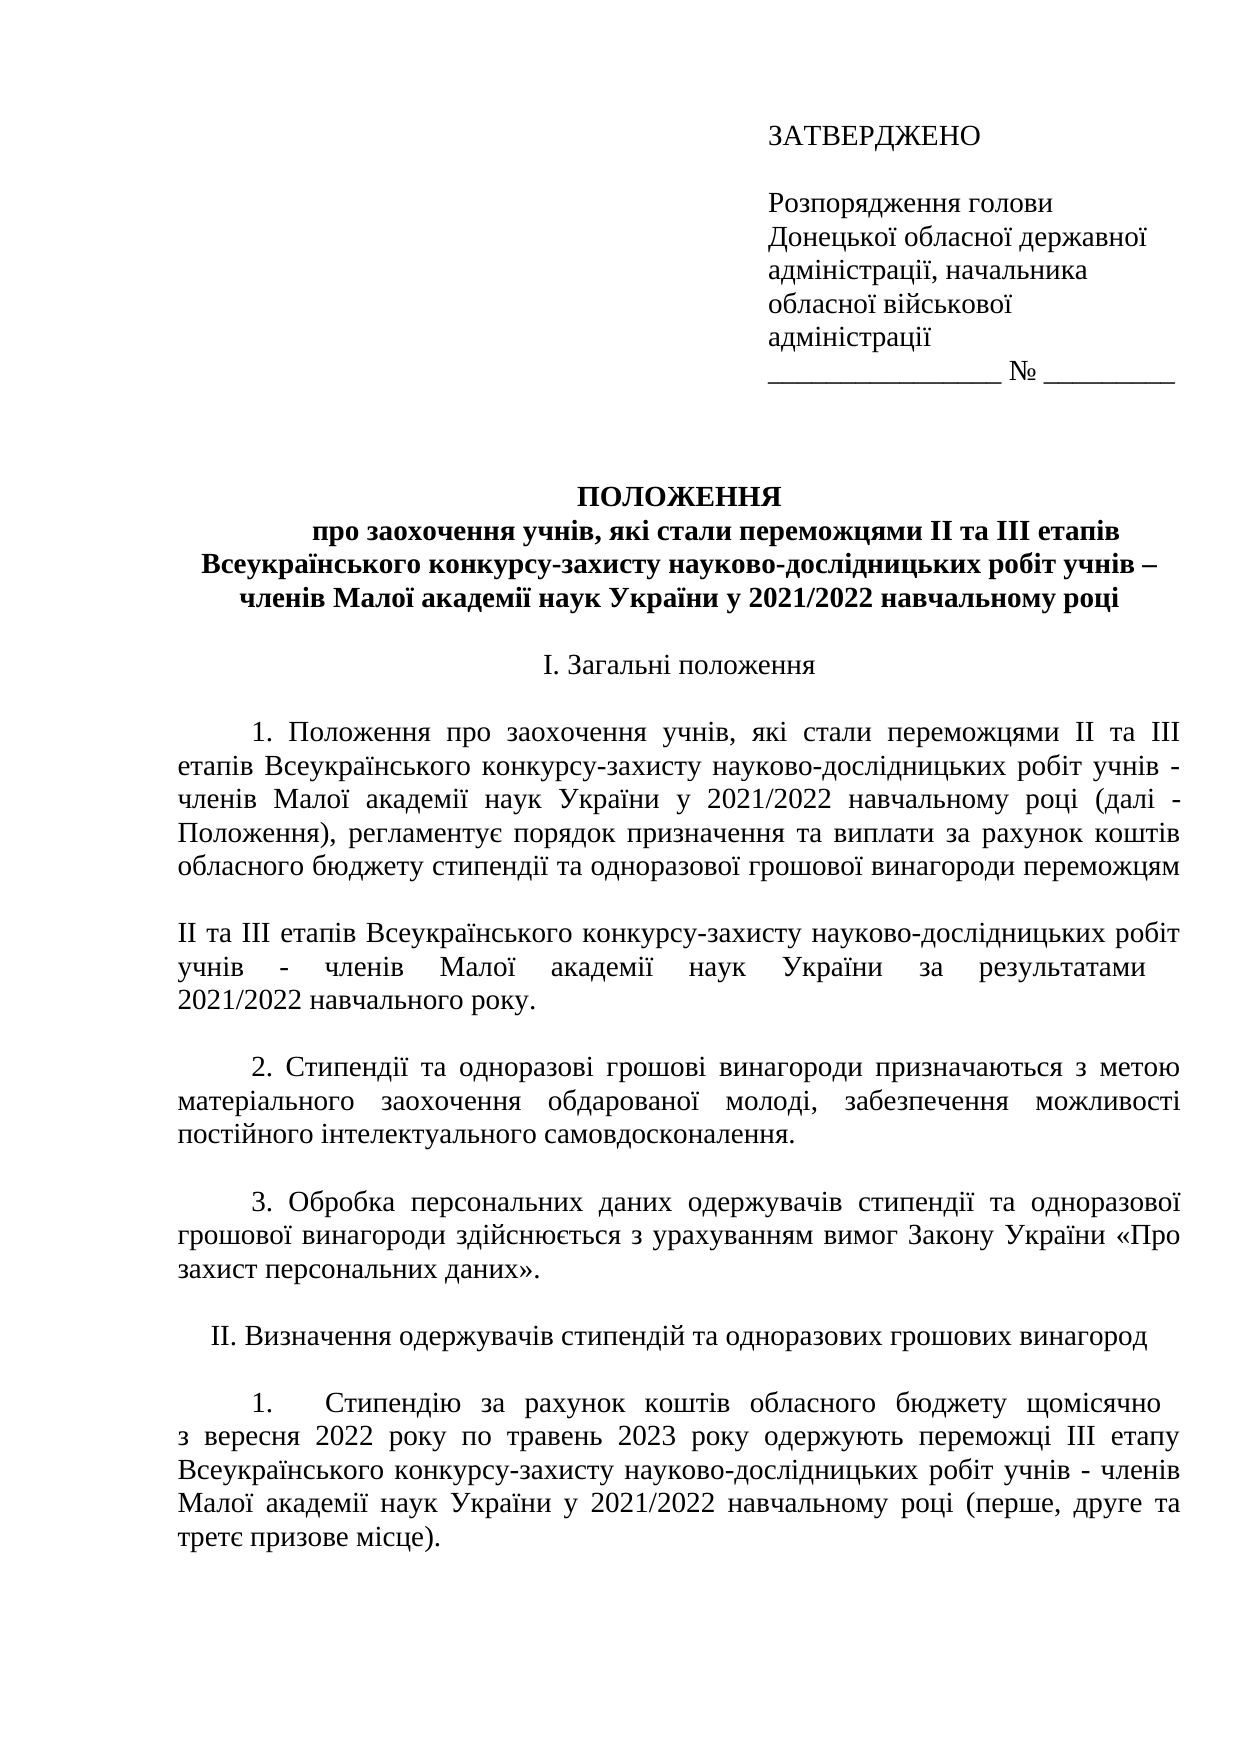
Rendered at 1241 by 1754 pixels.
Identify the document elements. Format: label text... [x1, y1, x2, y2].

list Стипендію за рахунок коштів обласного бюджету щомісячно з вересня 2022 року по травень 2023 року одержують переможці ІІІ етапу Всеукраїнського конкурсу-захисту науково-дослідницьких робіт учнів - членів Малої академії наук України у 2021/2022 навчальному році (перше, друге та третє призове місце). [177, 1385, 1181, 1553]
text ПОЛОЖЕННЯ [177, 479, 1181, 513]
text І. Загальні положення [177, 647, 1181, 681]
text 2. Стипендії та одноразові грошові винагороди призначаються з метою матеріального заохочення обдарованої молоді, забезпечення можливості постійного інтелектуального самовдосконалення. [177, 1049, 1181, 1150]
text ________________ № _________ [768, 353, 1181, 386]
text 3. Обробка персональних даних одержувачів стипендії та одноразової грошової винагороди здійснюється з урахуванням вимог Закону України «Про захист персональних даних». [177, 1184, 1181, 1284]
text про заохочення учнів, які стали переможцями ІІ та ІІІ етапів Всеукраїнського конкурсу-захисту науково-дослідницьких робіт учнів – членів Малої академії наук України у 2021/2022 навчальному році [177, 513, 1181, 613]
text Донецької обласної державної адміністрації, начальника обласної військової адміністрації [768, 219, 1181, 353]
text ЗАТВЕРДЖЕНО [768, 118, 1181, 152]
text 1. Положення про заохочення учнів, які стали переможцями ІІ та ІІІ етапів Всеукраїнського конкурсу-захисту науково-дослідницьких робіт учнів - членів Малої академії наук України у 2021/2022 навчальному році (далі - Положення), регламентує порядок призначення та виплати за рахунок коштів обласного бюджету стипендії та одноразової грошової винагороди переможцям ІІ та ІІІ етапів Всеукраїнського конкурсу-захисту науково-дослідницьких робіт учнів - членів Малої академії наук України за результатами 2021/2022 навчального року. [177, 714, 1181, 1016]
text Розпорядження голови [768, 185, 1181, 219]
text II. Визначення одержувачів стипендій та одноразових грошових винагород [177, 1318, 1181, 1351]
